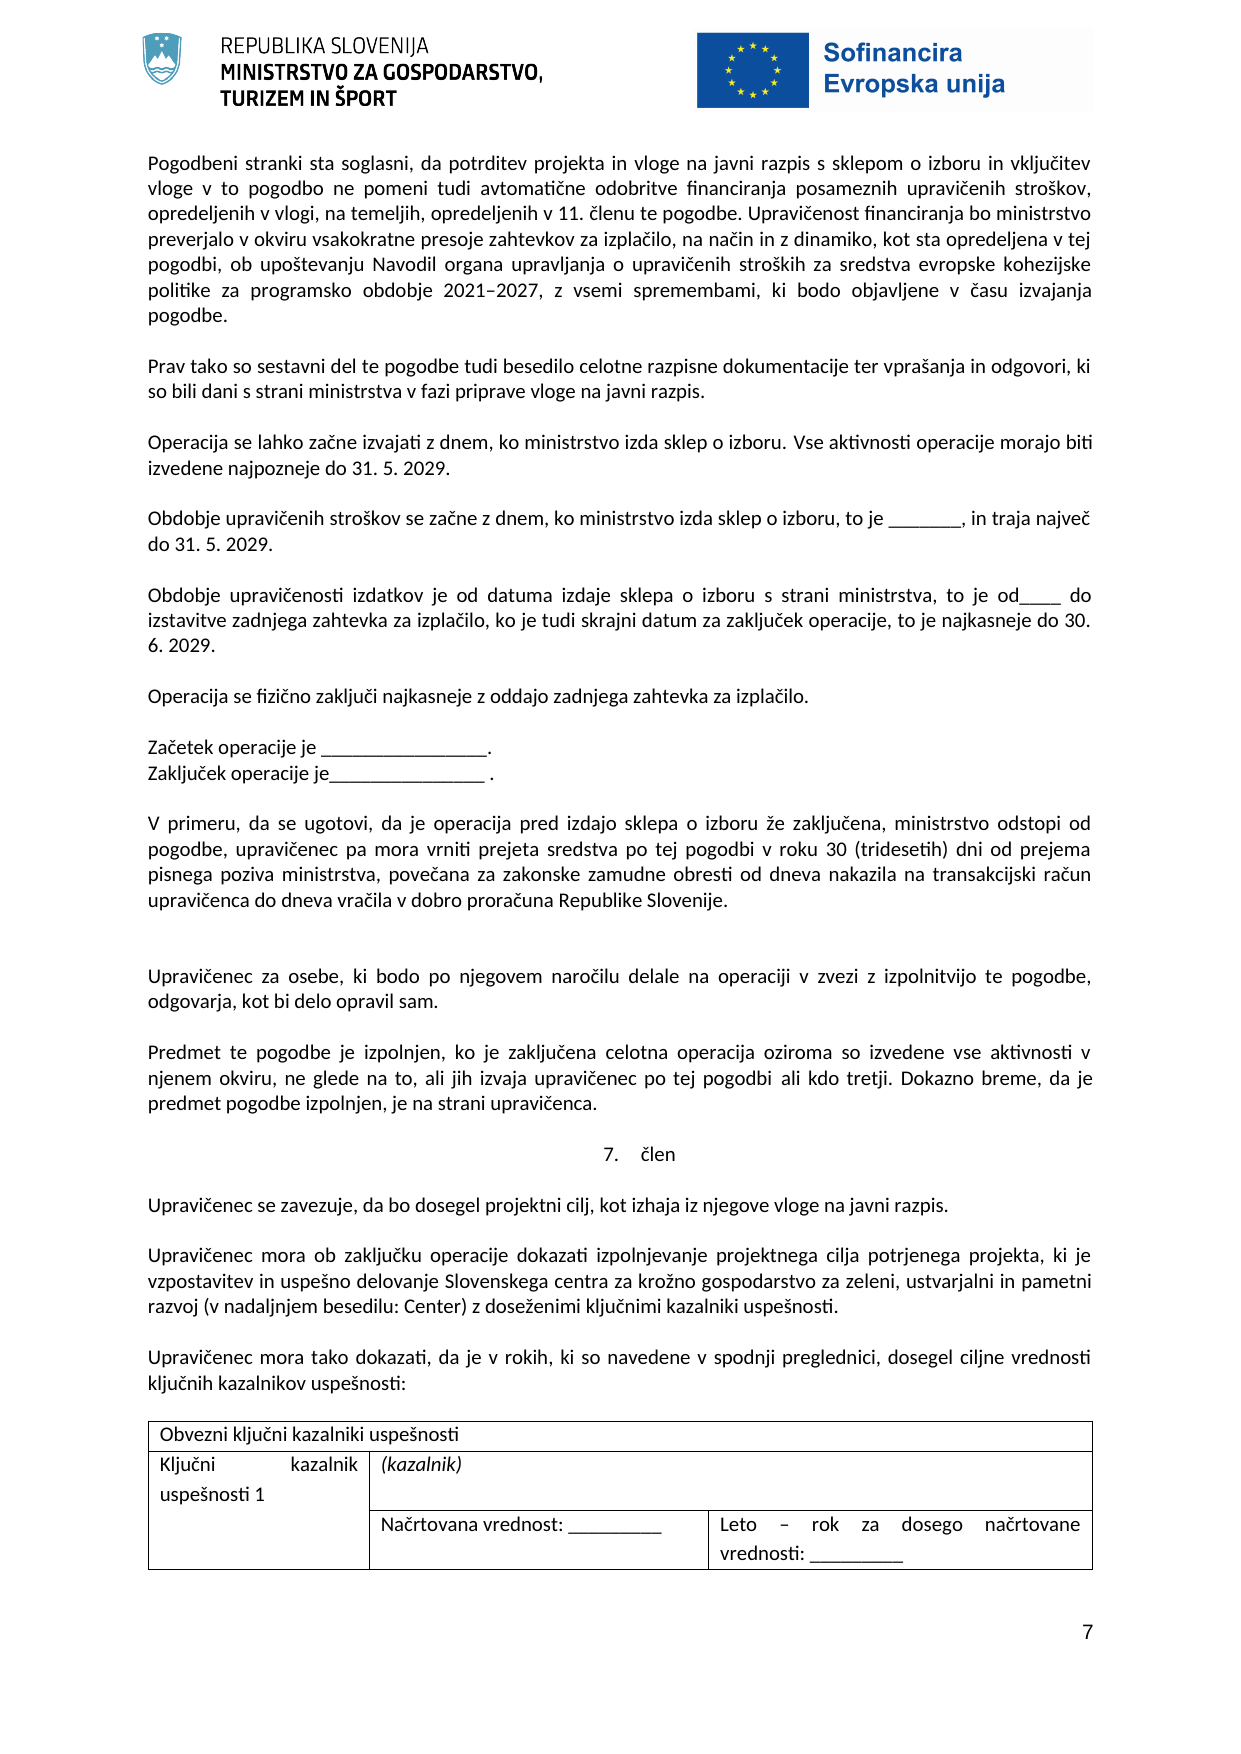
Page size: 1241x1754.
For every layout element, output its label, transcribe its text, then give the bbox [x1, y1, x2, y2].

text Upravičenec mora tako dokazati, da je v rokih, ki so navedene v spodnji preglednici, dosegel ciljne vrednosti ključnih kazalnikov uspešnosti: [148, 1344, 1093, 1395]
text Upravičenec za osebe, ki bodo po njegovem naročilu delale na operaciji v zvezi z izpolnitvijo te pogodbe, odgovarja, kot bi delo opravil sam. [148, 963, 1093, 1014]
text Zaključek operacije je_______________ . [148, 760, 1093, 785]
picture [142, 33, 542, 106]
text Začetek operacije je ________________. [148, 734, 1093, 760]
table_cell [709, 1511, 1092, 1569]
text Obdobje upravičenosti izdatkov je od datuma izdaje sklepa o izboru s strani ministrstva, to je od____ do izstavitve zadnjega zahtevka za izplačilo, ko je tudi skrajni datum za zaključek operacije, to je najkasneje do 30. 6. 2029. [148, 582, 1093, 658]
text Operacija se fizično zaključi najkasneje z oddajo zadnjega zahtevka za izplačilo. [148, 683, 1093, 709]
text Prav tako so sestavni del te pogodbe tudi besedilo celotne razpisne dokumentacije ter vprašanja in odgovori, ki so bili dani s strani ministrstva v fazi priprave vloge na javni razpis. [148, 353, 1093, 404]
text Pogodbeni stranki sta soglasni, da potrditev projekta in vloge na javni razpis s sklepom o izboru in vključitev vloge v to pogodbo ne pomeni tudi avtomatične odobritve financiranja posameznih upravičenih stroškov, opredeljenih v vlogi, na temeljih, opredeljenih v 11. členu te pogodbe. Upravičenost financiranja bo ministrstvo preverjalo v okviru vsakokratne presoje zahtevkov za izplačilo, na način in z dinamiko, kot sta opredeljena v tej pogodbi, ob upoštevanju Navodil organa upravljanja o upravičenih stroških za sredstva evropske kohezijske politike za programsko obdobje 2021–2027, z vsemi spremembami, ki bodo objavljene v času izvajanja pogodbe. [148, 150, 1093, 328]
text Upravičenec mora ob zaključku operacije dokazati izpolnjevanje projektnega cilja potrjenega projekta, ki je vzpostavitev in uspešno delovanje Slovenskega centra za krožno gospodarstvo za zeleni, ustvarjalni in pametni razvoj (v nadaljnjem besedilu: Center) z doseženimi ključnimi kazalniki uspešnosti. [148, 1243, 1093, 1319]
table_cell (kazalnik) [370, 1452, 1092, 1510]
text Operacija se lahko začne izvajati z dnem, ko ministrstvo izda sklep o izboru. Vse aktivnosti operacije morajo biti izvedene najpozneje do 31. 5. 2029. [148, 429, 1093, 480]
text Predmet te pogodbe je izpolnjen, ko je zaključena celotna operacija oziroma so izvedene vse aktivnosti v njenem okviru, ne glede na to, ali jih izvaja upravičenec po tej pogodbi ali kdo tretji. Dokazno breme, da je predmet pogodbe izpolnjen, je na strani upravičenca. [148, 1039, 1093, 1116]
text Upravičenec se zavezuje, da bo dosegel projektni cilj, kot izhaja iz njegove vloge na javni razpis. [148, 1192, 1093, 1217]
list člen [185, 1141, 1093, 1166]
table_cell Načrtovana vrednost: _________ [370, 1511, 708, 1569]
text V primeru, da se ugotovi, da je operacija pred izdajo sklepa o izboru že zaključena, ministrstvo odstopi od pogodbe, upravičenec pa mora vrniti prejeta sredstva po tej pogodbi v roku 30 (tridesetih) dni od prejema pisnega poziva ministrstva, povečana za zakonske zamudne obresti od dneva nakazila na transakcijski račun upravičenca do dneva vračila v dobro proračuna Republike Slovenije. [148, 811, 1093, 912]
table_cell Ključni kazalnik uspešnosti 1 [149, 1452, 369, 1569]
table_header Obvezni ključni kazalniki uspešnosti [149, 1422, 1092, 1451]
picture [692, 28, 1094, 113]
text Obdobje upravičenih stroškov se začne z dnem, ko ministrstvo izda sklep o izboru, to je _______, in traja največ do 31. 5. 2029. [148, 506, 1093, 556]
